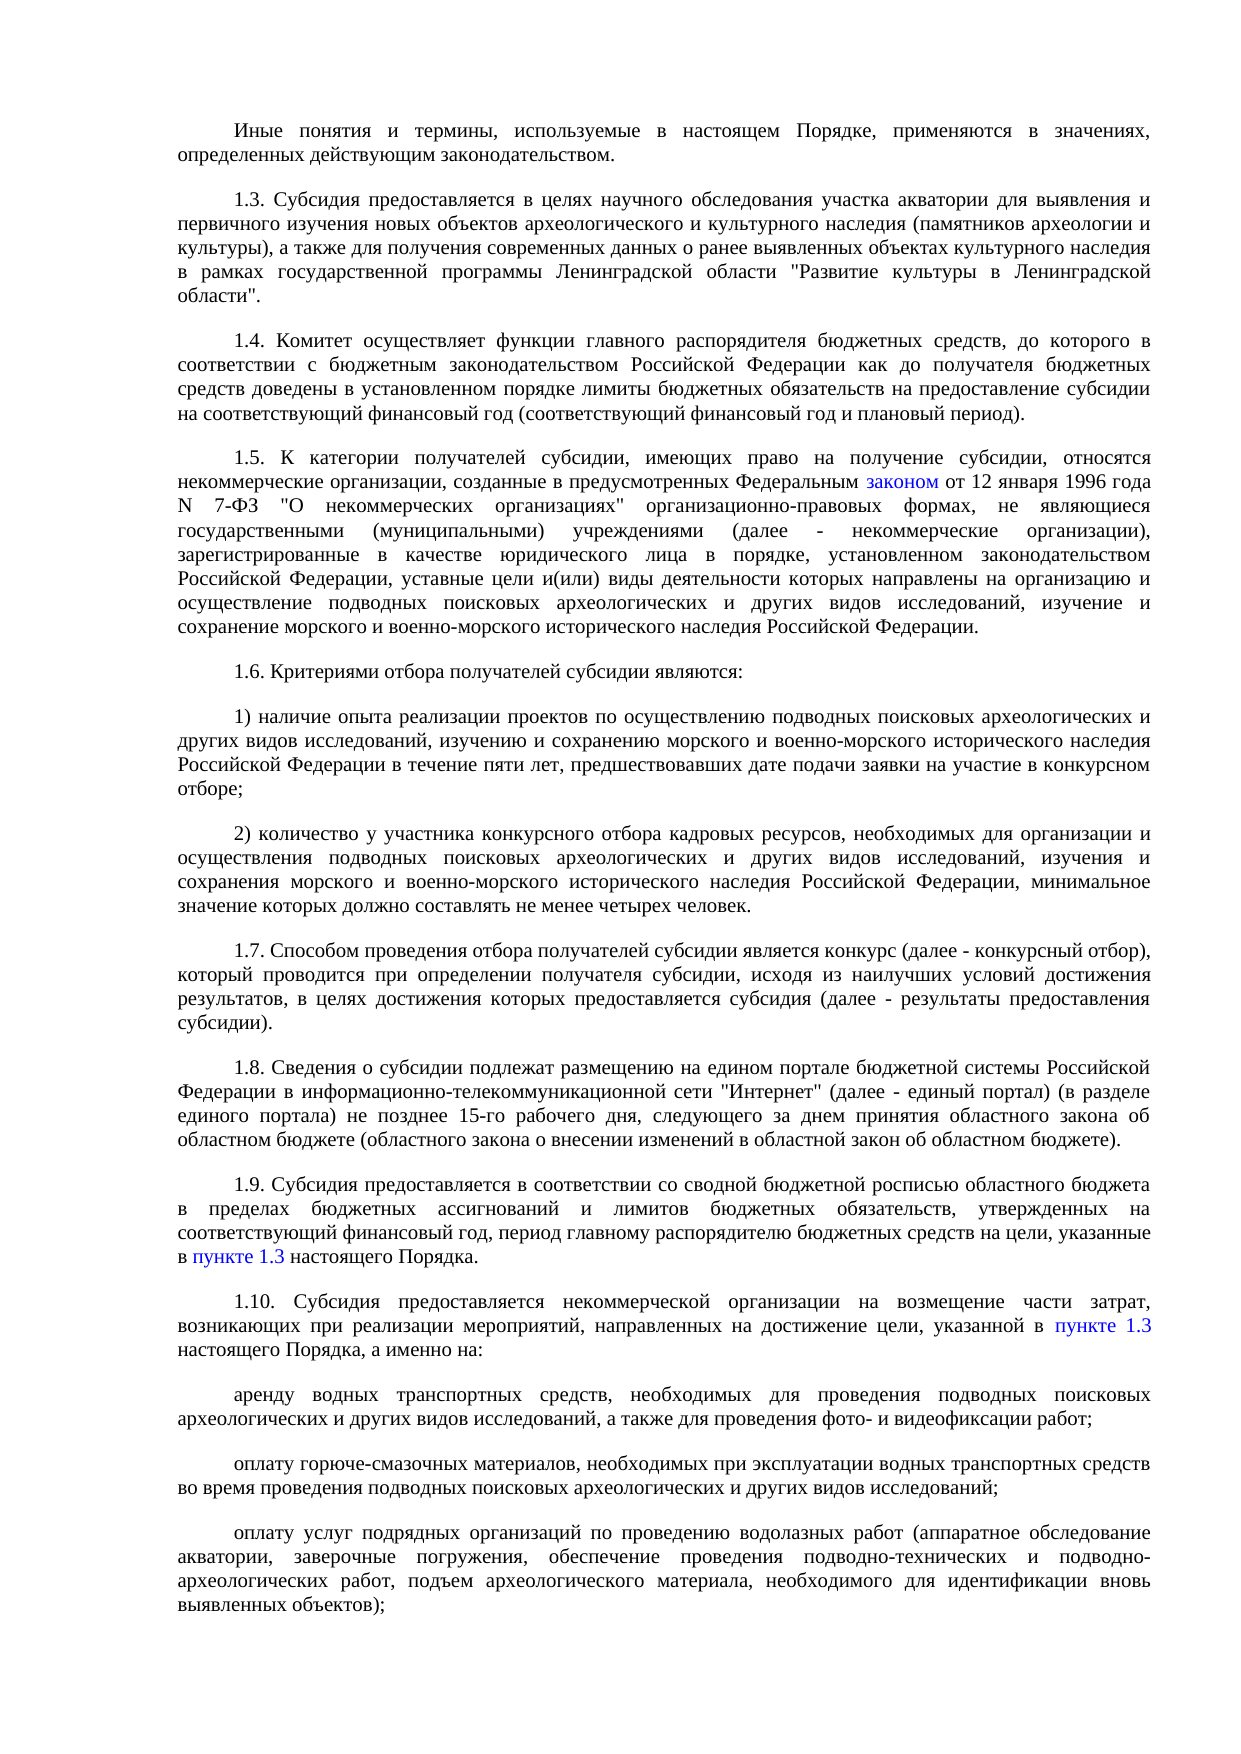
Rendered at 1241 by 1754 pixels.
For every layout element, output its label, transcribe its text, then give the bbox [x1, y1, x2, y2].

text оплату услуг подрядных организаций по проведению водолазных работ (аппаратное обследование акватории, заверочные погружения, обеспечение проведения подводно-технических и подводно-археологических работ, подъем археологического материала, необходимого для идентификации вновь выявленных объектов); [177, 1520, 1152, 1616]
text 1.8. Сведения о субсидии подлежат размещению на едином портале бюджетной системы Российской Федерации в информационно-телекоммуникационной сети "Интернет" (далее - единый портал) (в разделе единого портала) не позднее 15-го рабочего дня, следующего за днем принятия областного закона об областном бюджете (областного закона о внесении изменений в областной закон об областном бюджете). [177, 1055, 1152, 1151]
text оплату горюче-смазочных материалов, необходимых при эксплуатации водных транспортных средств во время проведения подводных поисковых археологических и других видов исследований; [177, 1451, 1152, 1499]
text аренду водных транспортных средств, необходимых для проведения подводных поисковых археологических и других видов исследований, а также для проведения фото- и видеофиксации работ; [177, 1382, 1152, 1430]
text 1.5. К категории получателей субсидии, имеющих право на получение субсидии, относятся некоммерческие организации, созданные в предусмотренных Федеральным законом от 12 января 1996 года N 7-ФЗ "О некоммерческих организациях" организационно-правовых формах, не являющиеся государственными (муниципальными) учреждениями (далее - некоммерческие организации), зарегистрированные в качестве юридического лица в порядке, установленном законодательством Российской Федерации, уставные цели и(или) виды деятельности которых направлены на организацию и осуществление подводных поисковых археологических и других видов исследований, изучение и сохранение морского и военно-морского исторического наследия Российской Федерации. [177, 445, 1152, 638]
text 1.7. Способом проведения отбора получателей субсидии является конкурс (далее - конкурсный отбор), который проводится при определении получателя субсидии, исходя из наилучших условий достижения результатов, в целях достижения которых предоставляется субсидия (далее - результаты предоставления субсидии). [177, 938, 1152, 1034]
text 1) наличие опыта реализации проектов по осуществлению подводных поисковых археологических и других видов исследований, изучению и сохранению морского и военно-морского исторического наследия Российской Федерации в течение пяти лет, предшествовавших дате подачи заявки на участие в конкурсном отборе; [177, 703, 1152, 800]
text 1.9. Субсидия предоставляется в соответствии со сводной бюджетной росписью областного бюджета в пределах бюджетных ассигнований и лимитов бюджетных обязательств, утвержденных на соответствующий финансовый год, период главному распорядителю бюджетных средств на цели, указанные в пункте 1.3 настоящего Порядка. [177, 1172, 1152, 1268]
text 2) количество у участника конкурсного отбора кадровых ресурсов, необходимых для организации и осуществления подводных поисковых археологических и других видов исследований, изучения и сохранения морского и военно-морского исторического наследия Российской Федерации, минимальное значение которых должно составлять не менее четырех человек. [177, 821, 1152, 917]
text 1.3. Субсидия предоставляется в целях научного обследования участка акватории для выявления и первичного изучения новых объектов археологического и культурного наследия (памятников археологии и культуры), а также для получения современных данных о ранее выявленных объектах культурного наследия в рамках государственной программы Ленинградской области "Развитие культуры в Ленинградской области". [177, 187, 1152, 307]
text 1.6. Критериями отбора получателей субсидии являются: [177, 659, 1152, 683]
text 1.10. Субсидия предоставляется некоммерческой организации на возмещение части затрат, возникающих при реализации мероприятий, направленных на достижение цели, указанной в пункте 1.3 настоящего Порядка, а именно на: [177, 1289, 1152, 1361]
text Иные понятия и термины, используемые в настоящем Порядке, применяются в значениях, определенных действующим законодательством. [177, 118, 1152, 166]
text 1.4. Комитет осуществляет функции главного распорядителя бюджетных средств, до которого в соответствии с бюджетным законодательством Российской Федерации как до получателя бюджетных средств доведены в установленном порядке лимиты бюджетных обязательств на предоставление субсидии на соответствующий финансовый год (соответствующий финансовый год и плановый период). [177, 328, 1152, 424]
